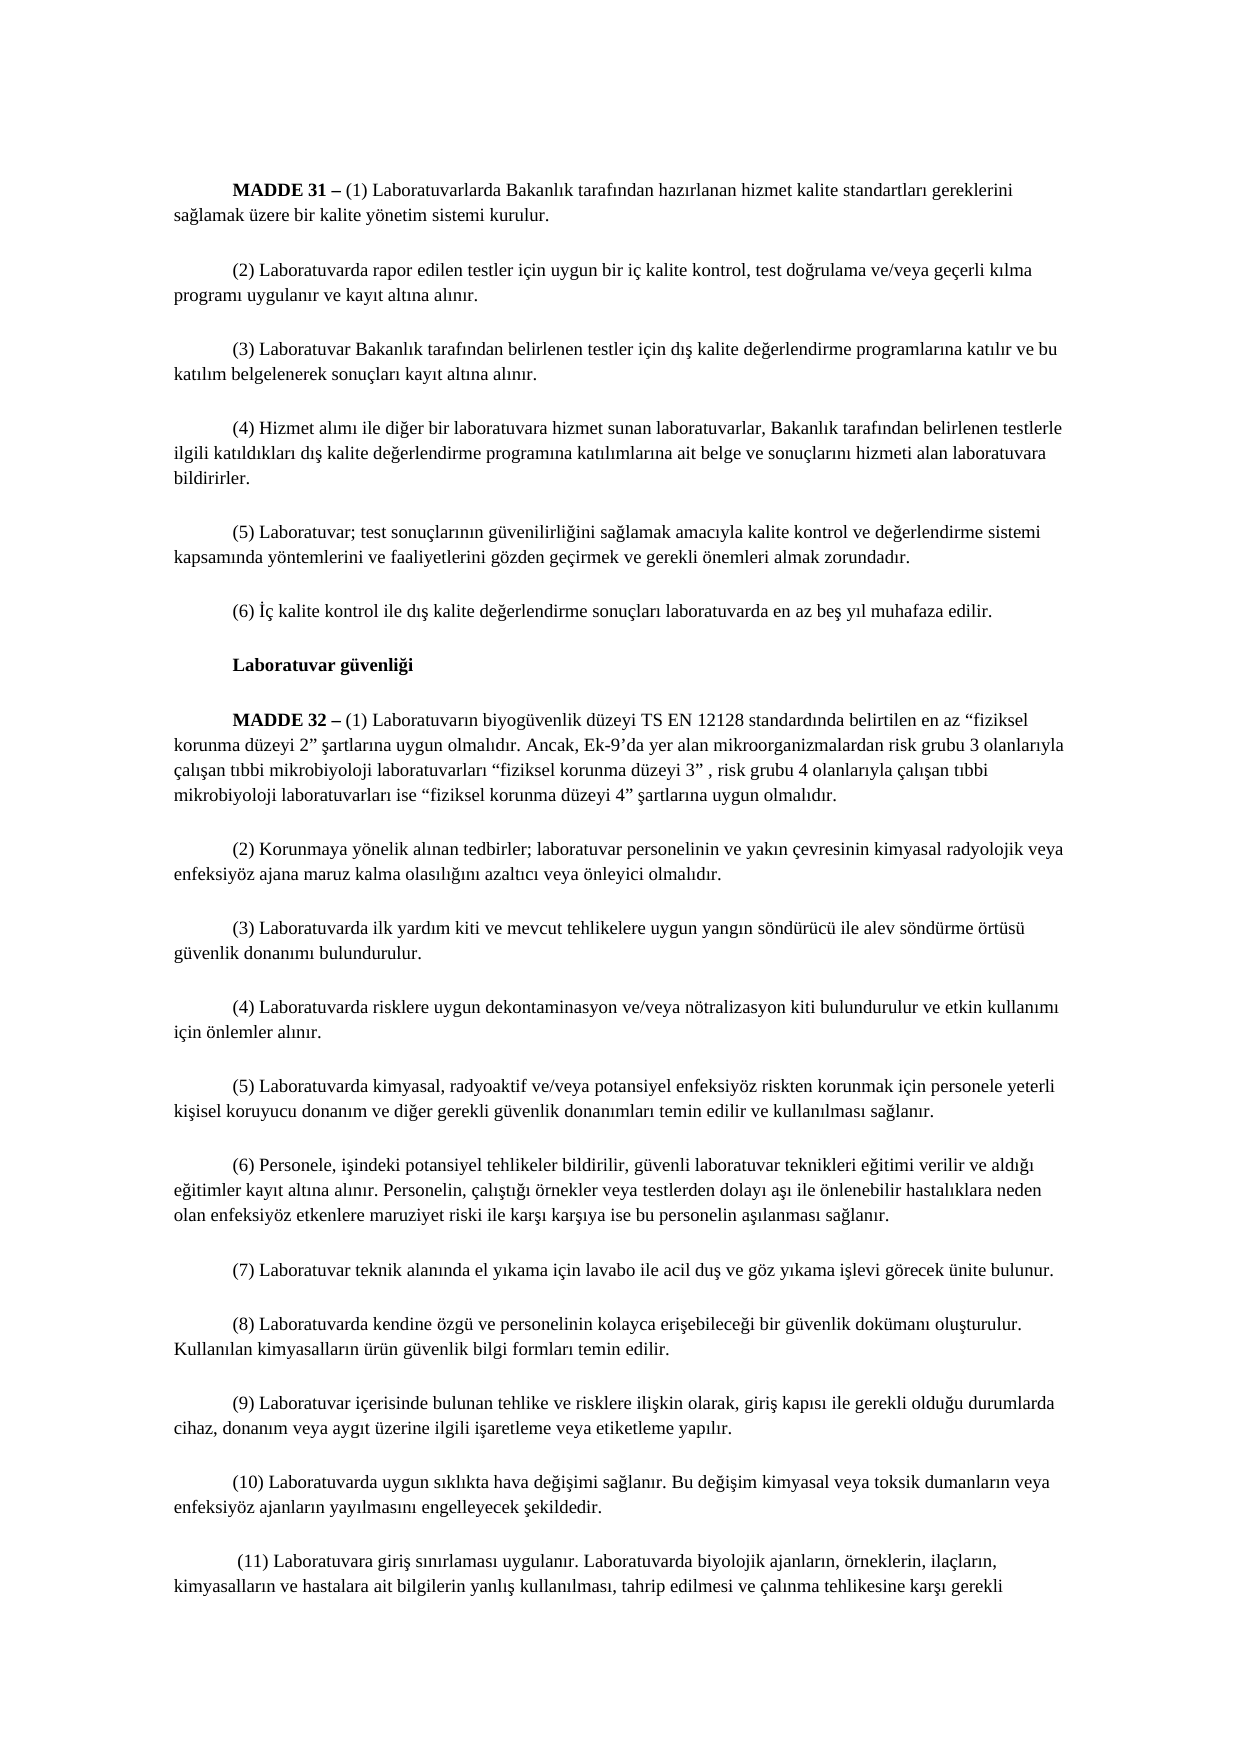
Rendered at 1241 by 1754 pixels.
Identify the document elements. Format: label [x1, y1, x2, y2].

table_header [146, 148, 1094, 1598]
